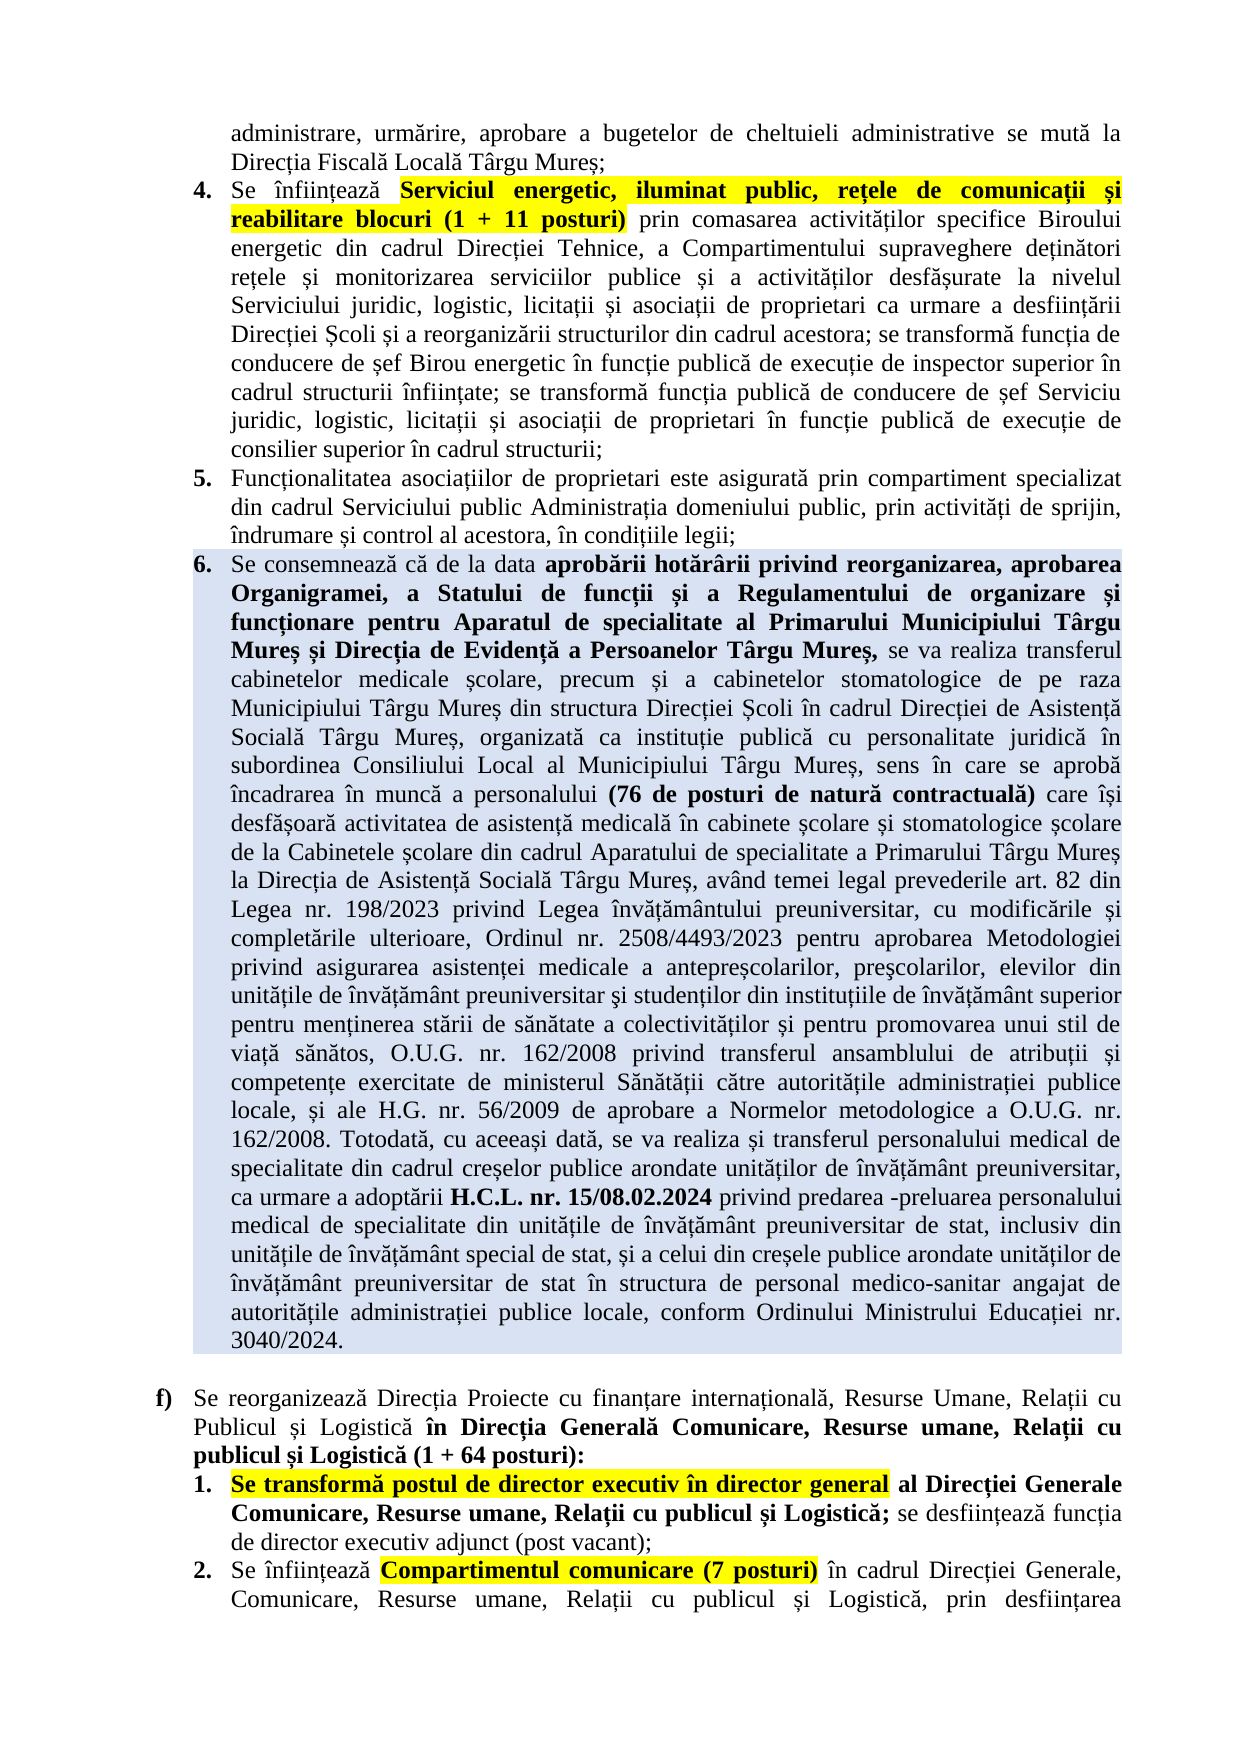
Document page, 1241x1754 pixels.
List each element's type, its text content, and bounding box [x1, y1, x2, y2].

list Se transformă postul de director executiv în director general al Direcției Generale Comunicare, Resurse umane, Relații cu publicul și Logistică; se desființează funcția de director executiv adjunct (post vacant); [193, 1469, 1122, 1556]
list Se consemnează că de la data aprobării hotărârii privind reorganizarea, aprobarea Organigramei, a Statului de funcții și a Regulamentului de organizare și funcționare pentru Aparatul de specialitate al Primarului Municipiului Târgu Mureș și Direcția de Evidență a Persoanelor Târgu Mureș, se va realiza transferul cabinetelor medicale școlare, precum și a cabinetelor stomatologice de pe raza Municipiului Târgu Mureș din structura Direcției Școli în cadrul Direcției de Asistență Socială Târgu Mureș, organizată ca instituție publică cu personalitate juridică în subordinea Consiliului Local al Municipiului Târgu Mureș, sens în care se aprobă încadrarea în muncă a personalului (76 de posturi de natură contractuală) care își desfășoară activitatea de asistență medicală în cabinete școlare și stomatologice școlare de la Cabinetele școlare din cadrul Aparatului de specialitate a Primarului Târgu Mureș la Direcția de Asistență Socială Târgu Mureș, având temei legal prevederile art. 82 din Legea nr. 198/2023 privind Legea învățământului preuniversitar, cu modificările și completările ulterioare, Ordinul nr. 2508/4493/2023 pentru aprobarea Metodologiei privind asigurarea asistenței medicale a antepreșcolarilor, preşcolarilor, elevilor din unitățile de învățământ preuniversitar şi studenților din instituțiile de învățământ superior pentru menținerea stării de sănătate a colectivităților și pentru promovarea unui stil de viață sănătos, O.U.G. nr. 162/2008 privind transferul ansamblului de atribuții și competențe exercitate de ministerul Sănătății către autoritățile administrației publice locale, și ale H.G. nr. 56/2009 de aprobare a Normelor metodologice a O.U.G. nr. 162/2008. Totodată, cu aceeași dată, se va realiza și transferul personalului medical de specialitate din cadrul creșelor publice arondate unităților de învățământ preuniversitar, ca urmare a adoptării H.C.L. nr. 15/08.02.2024 privind predarea -preluarea personalului medical de specialitate din unitățile de învățământ preuniversitar de stat, inclusiv din unitățile de învățământ special de stat, și a celui din creșele publice arondate unităților de învățământ preuniversitar de stat în structura de personal medico-sanitar angajat de autoritățile administrației publice locale, conform Ordinului Ministrului Educației nr. 3040/2024. [193, 549, 1122, 1354]
list Se reorganizează Direcția Proiecte cu finanțare internațională, Resurse Umane, Relații cu Publicul și Logistică în Direcția Generală Comunicare, Resurse umane, Relații cu publicul și Logistică (1 + 64 posturi): [156, 1383, 1122, 1469]
list Funcționalitatea asociațiilor de proprietari este asigurată prin compartiment specializat din cadrul Serviciului public Administrația domeniului public, prin activități de sprijin, îndrumare și control al acestora, în condițiile legii; [193, 463, 1122, 549]
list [193, 1556, 1122, 1613]
list Se înființează Serviciul energetic, iluminat public, rețele de comunicații și reabilitare blocuri (1 + 11 posturi) prin comasarea activităților specifice Biroului energetic din cadrul Direcției Tehnice, a Compartimentului supraveghere deținători rețele și monitorizarea serviciilor publice și a activităților desfășurate la nivelul Serviciului juridic, logistic, licitații și asociații de proprietari ca urmare a desființării Direcției Școli și a reorganizării structurilor din cadrul acestora; se transformă funcția de conducere de șef Birou energetic în funcție publică de execuție de inspector superior în cadrul structurii înființate; se transformă funcția publică de conducere de șef Serviciu juridic, logistic, licitații și asociații de proprietari în funcție publică de execuție de consilier superior în cadrul structurii; [193, 176, 1122, 463]
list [193, 118, 1122, 176]
